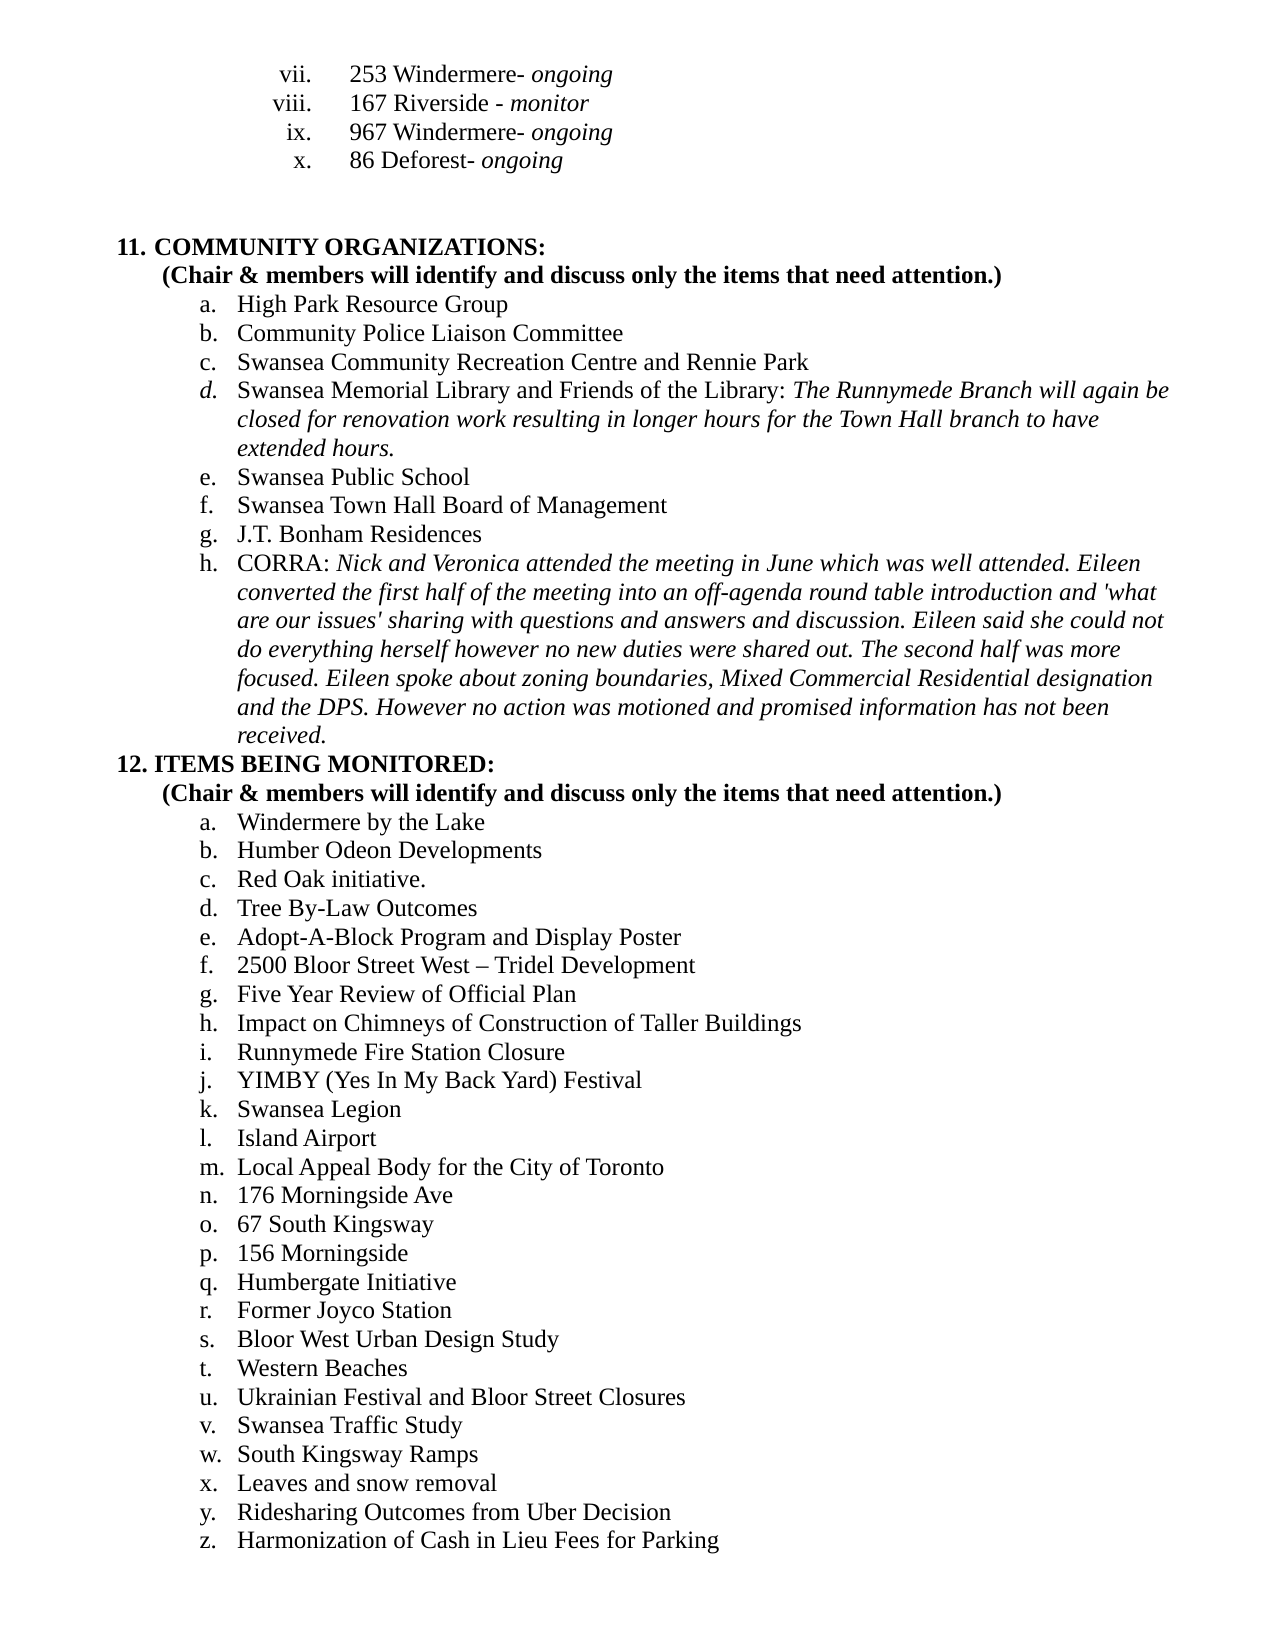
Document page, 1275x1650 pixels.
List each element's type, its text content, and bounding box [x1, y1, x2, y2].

list Ridesharing Outcomes from Uber Decision [199, 1497, 1186, 1525]
list 176 Morningside Ave [199, 1180, 1186, 1209]
list Five Year Review of Official Plan [199, 979, 1186, 1008]
list CORRA: Nick and Veronica attended the meeting in June which was well attended. Eileen converted the first half of the meeting into an off-agenda round table introduction and 'what are our issues' sharing with questions and answers and discussion. Eileen said she could not do everything herself however no new duties were shared out. The second half was more focused. Eileen spoke about zoning boundaries, Mixed Commercial Residential designation and the DPS. However no action was motioned and promised information has not been received. [199, 548, 1186, 749]
list Tree By-Law Outcomes [199, 893, 1186, 922]
list J.T. Bonham Residences [199, 519, 1186, 548]
list Community Police Liaison Committee [199, 318, 1186, 347]
list ITEMS BEING MONITORED: [116, 749, 1186, 778]
list Swansea Memorial Library and Friends of the Library: The Runnymede Branch will again be closed for renovation work resulting in longer hours for the Town Hall branch to have extended hours. [199, 375, 1186, 462]
list 86 Deforest- ongoing [312, 145, 1186, 174]
list Runnymede Fire Station Closure [199, 1037, 1186, 1065]
list Impact on Chimneys of Construction of Taller Buildings [199, 1008, 1186, 1037]
list Island Airport [199, 1123, 1186, 1152]
list Bloor West Urban Design Study [199, 1324, 1186, 1353]
list 967 Windermere- ongoing [312, 117, 1186, 145]
list Swansea Town Hall Board of Management [199, 490, 1186, 519]
list Adopt-A-Block Program and Display Poster [199, 922, 1186, 950]
list South Kingsway Ramps [199, 1439, 1186, 1468]
list Western Beaches [199, 1353, 1186, 1382]
list 2500 Bloor Street West – Tridel Development [199, 950, 1186, 979]
list Windermere by the Lake [199, 807, 1186, 835]
list Red Oak initiative. [199, 864, 1186, 893]
list Swansea Public School [199, 462, 1186, 490]
text (Chair & members will identify and discuss only the items that need attention.) [162, 778, 1186, 807]
list YIMBY (Yes In My Back Yard) Festival [199, 1065, 1186, 1094]
list 67 South Kingsway [199, 1209, 1186, 1238]
list Leaves and snow removal [199, 1468, 1186, 1497]
list Local Appeal Body for the City of Toronto [199, 1152, 1186, 1180]
list Swansea Traffic Study [199, 1410, 1186, 1439]
list Swansea Community Recreation Centre and Rennie Park [199, 347, 1186, 375]
list Former Joyco Station [199, 1295, 1186, 1324]
list Harmonization of Cash in Lieu Fees for Parking [199, 1525, 1186, 1554]
list 253 Windermere- ongoing [312, 59, 1186, 88]
list Humbergate Initiative [199, 1267, 1186, 1295]
list 156 Morningside [199, 1238, 1186, 1267]
list Humber Odeon Developments [199, 835, 1186, 864]
list 167 Riverside - monitor [312, 88, 1186, 117]
list Ukrainian Festival and Bloor Street Closures [199, 1382, 1186, 1410]
list High Park Resource Group [199, 289, 1186, 318]
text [162, 260, 1186, 289]
list Swansea Legion [199, 1094, 1186, 1123]
list COMMUNITY ORGANIZATIONS: [116, 232, 1186, 260]
